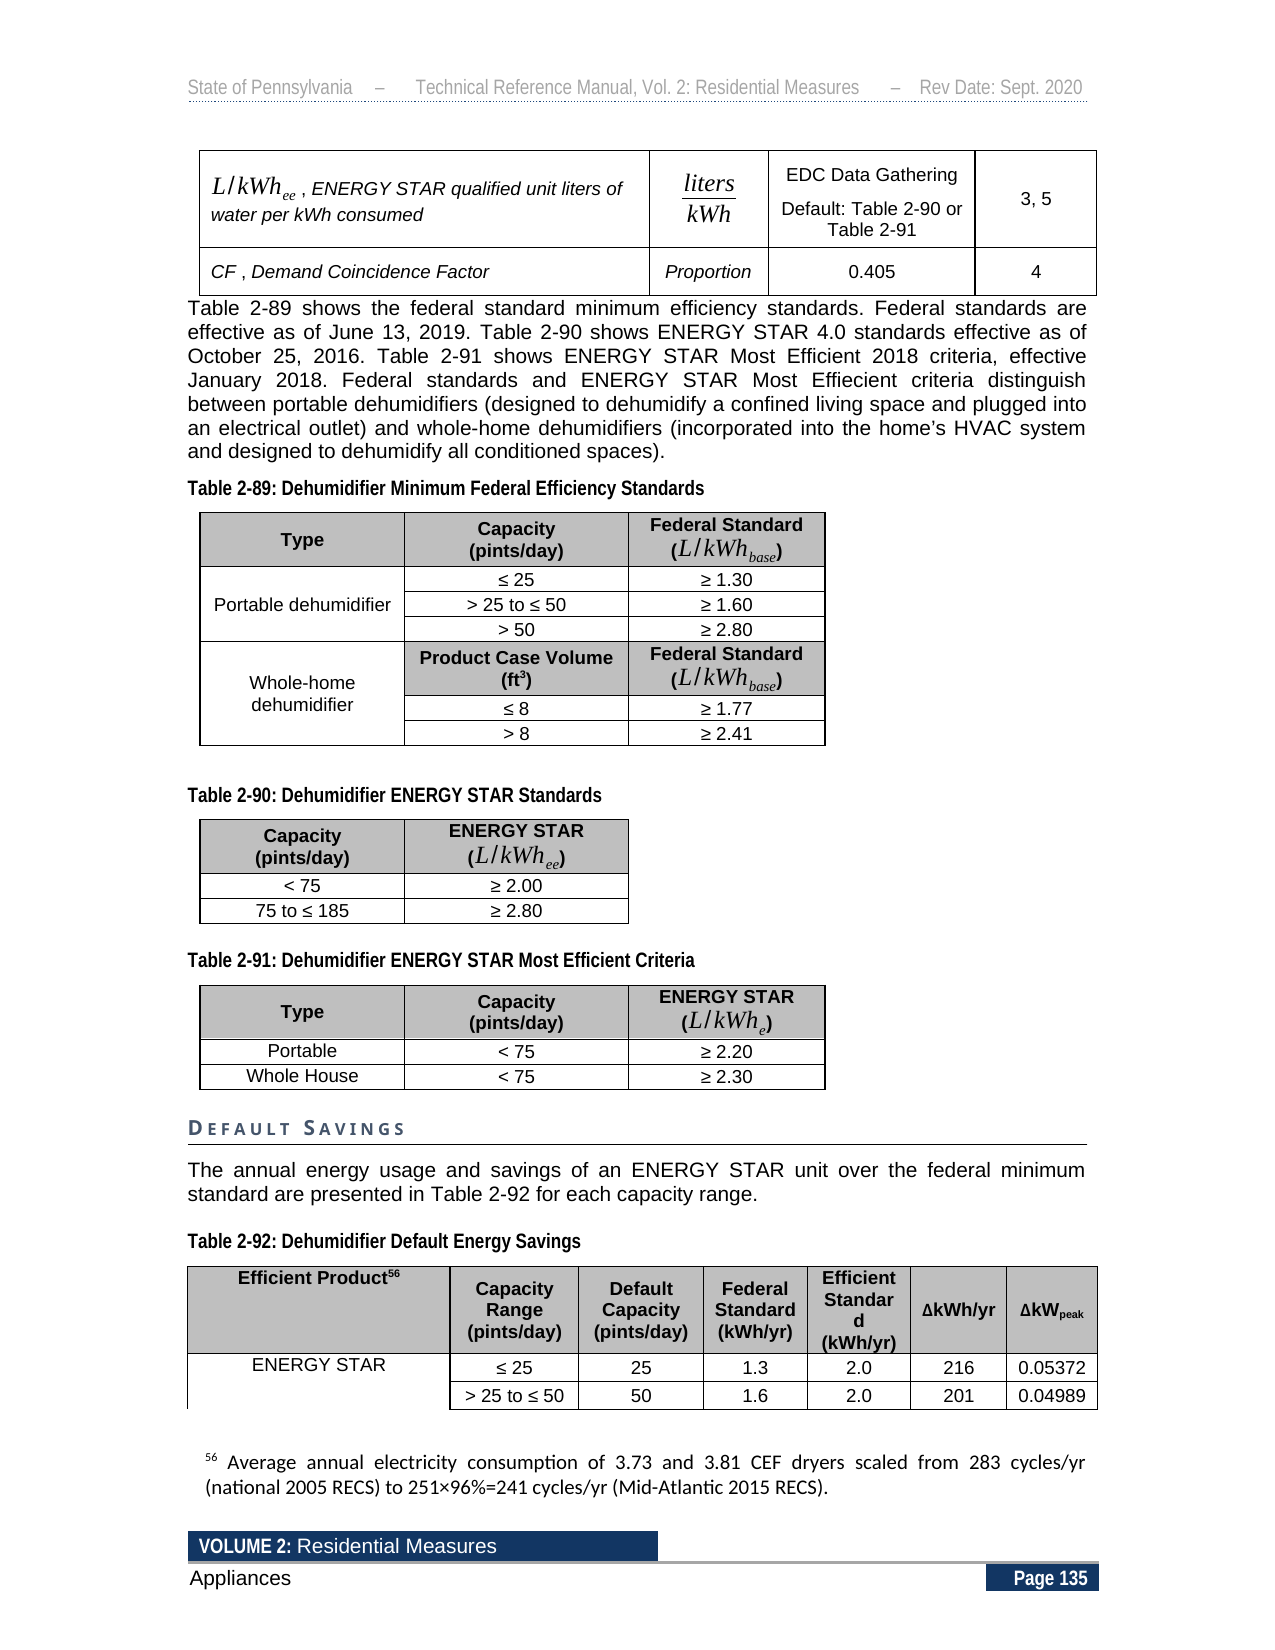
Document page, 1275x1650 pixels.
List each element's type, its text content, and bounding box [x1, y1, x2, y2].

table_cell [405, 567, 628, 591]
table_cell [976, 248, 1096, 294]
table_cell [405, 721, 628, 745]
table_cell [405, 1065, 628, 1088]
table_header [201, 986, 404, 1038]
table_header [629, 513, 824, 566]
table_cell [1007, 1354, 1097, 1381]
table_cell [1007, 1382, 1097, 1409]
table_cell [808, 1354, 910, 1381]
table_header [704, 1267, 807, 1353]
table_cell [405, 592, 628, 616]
text Default Savings [187, 1113, 1087, 1145]
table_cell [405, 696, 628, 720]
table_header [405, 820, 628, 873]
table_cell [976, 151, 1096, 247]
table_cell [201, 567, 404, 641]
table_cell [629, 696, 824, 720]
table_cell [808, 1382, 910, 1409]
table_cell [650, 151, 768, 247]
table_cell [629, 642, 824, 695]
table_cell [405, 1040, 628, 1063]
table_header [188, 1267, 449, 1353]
text Table 2-92: Dehumidifier Default Energy Savings [187, 1229, 1087, 1253]
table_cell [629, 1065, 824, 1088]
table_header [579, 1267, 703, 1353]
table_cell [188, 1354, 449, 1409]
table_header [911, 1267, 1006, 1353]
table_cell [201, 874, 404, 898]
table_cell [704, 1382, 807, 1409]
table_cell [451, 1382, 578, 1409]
text Table 2-90: Dehumidifier ENERGY STAR Standards [187, 783, 1087, 807]
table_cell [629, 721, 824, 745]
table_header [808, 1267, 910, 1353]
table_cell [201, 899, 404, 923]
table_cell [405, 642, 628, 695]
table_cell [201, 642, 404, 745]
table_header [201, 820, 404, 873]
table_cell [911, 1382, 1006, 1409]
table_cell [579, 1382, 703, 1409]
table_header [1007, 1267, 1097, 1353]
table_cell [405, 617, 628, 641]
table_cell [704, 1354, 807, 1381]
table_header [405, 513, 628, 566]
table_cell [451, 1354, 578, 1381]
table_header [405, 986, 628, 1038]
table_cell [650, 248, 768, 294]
text Table 2-89: Dehumidifier Minimum Federal Efficiency Standards [187, 476, 1087, 500]
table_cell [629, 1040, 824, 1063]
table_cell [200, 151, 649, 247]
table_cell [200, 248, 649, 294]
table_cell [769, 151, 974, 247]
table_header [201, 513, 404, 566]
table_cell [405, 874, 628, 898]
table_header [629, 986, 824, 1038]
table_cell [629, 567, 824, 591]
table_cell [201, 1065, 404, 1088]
text Table 2-91: Dehumidifier ENERGY STAR Most Efficient Criteria [187, 948, 1087, 972]
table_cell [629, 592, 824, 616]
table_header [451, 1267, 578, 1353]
text The annual energy usage and savings of an ENERGY STAR unit over the federal minimum standard are presented in Table 2-92 for each capacity range. [187, 1158, 1087, 1206]
text Table 2-89 shows the federal standard minimum efficiency standards. Federal standards are effective as of June 13, 2019. Table 2-90 shows ENERGY STAR 4.0 standards effective as of October 25, 2016. Table 2-91 shows ENERGY STAR Most Efficient 2018 criteria, effective January 2018. Federal standards and ENERGY STAR Most Effiecient criteria distinguish between portable dehumidifiers (designed to dehumidify a confined living space and plugged into an electrical outlet) and whole-home dehumidifiers (incorporated into the home’s HVAC system and designed to dehumidify all conditioned spaces). [187, 296, 1087, 463]
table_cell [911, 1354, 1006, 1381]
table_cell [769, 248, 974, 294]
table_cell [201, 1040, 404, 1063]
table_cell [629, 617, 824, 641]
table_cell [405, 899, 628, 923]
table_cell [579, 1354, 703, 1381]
